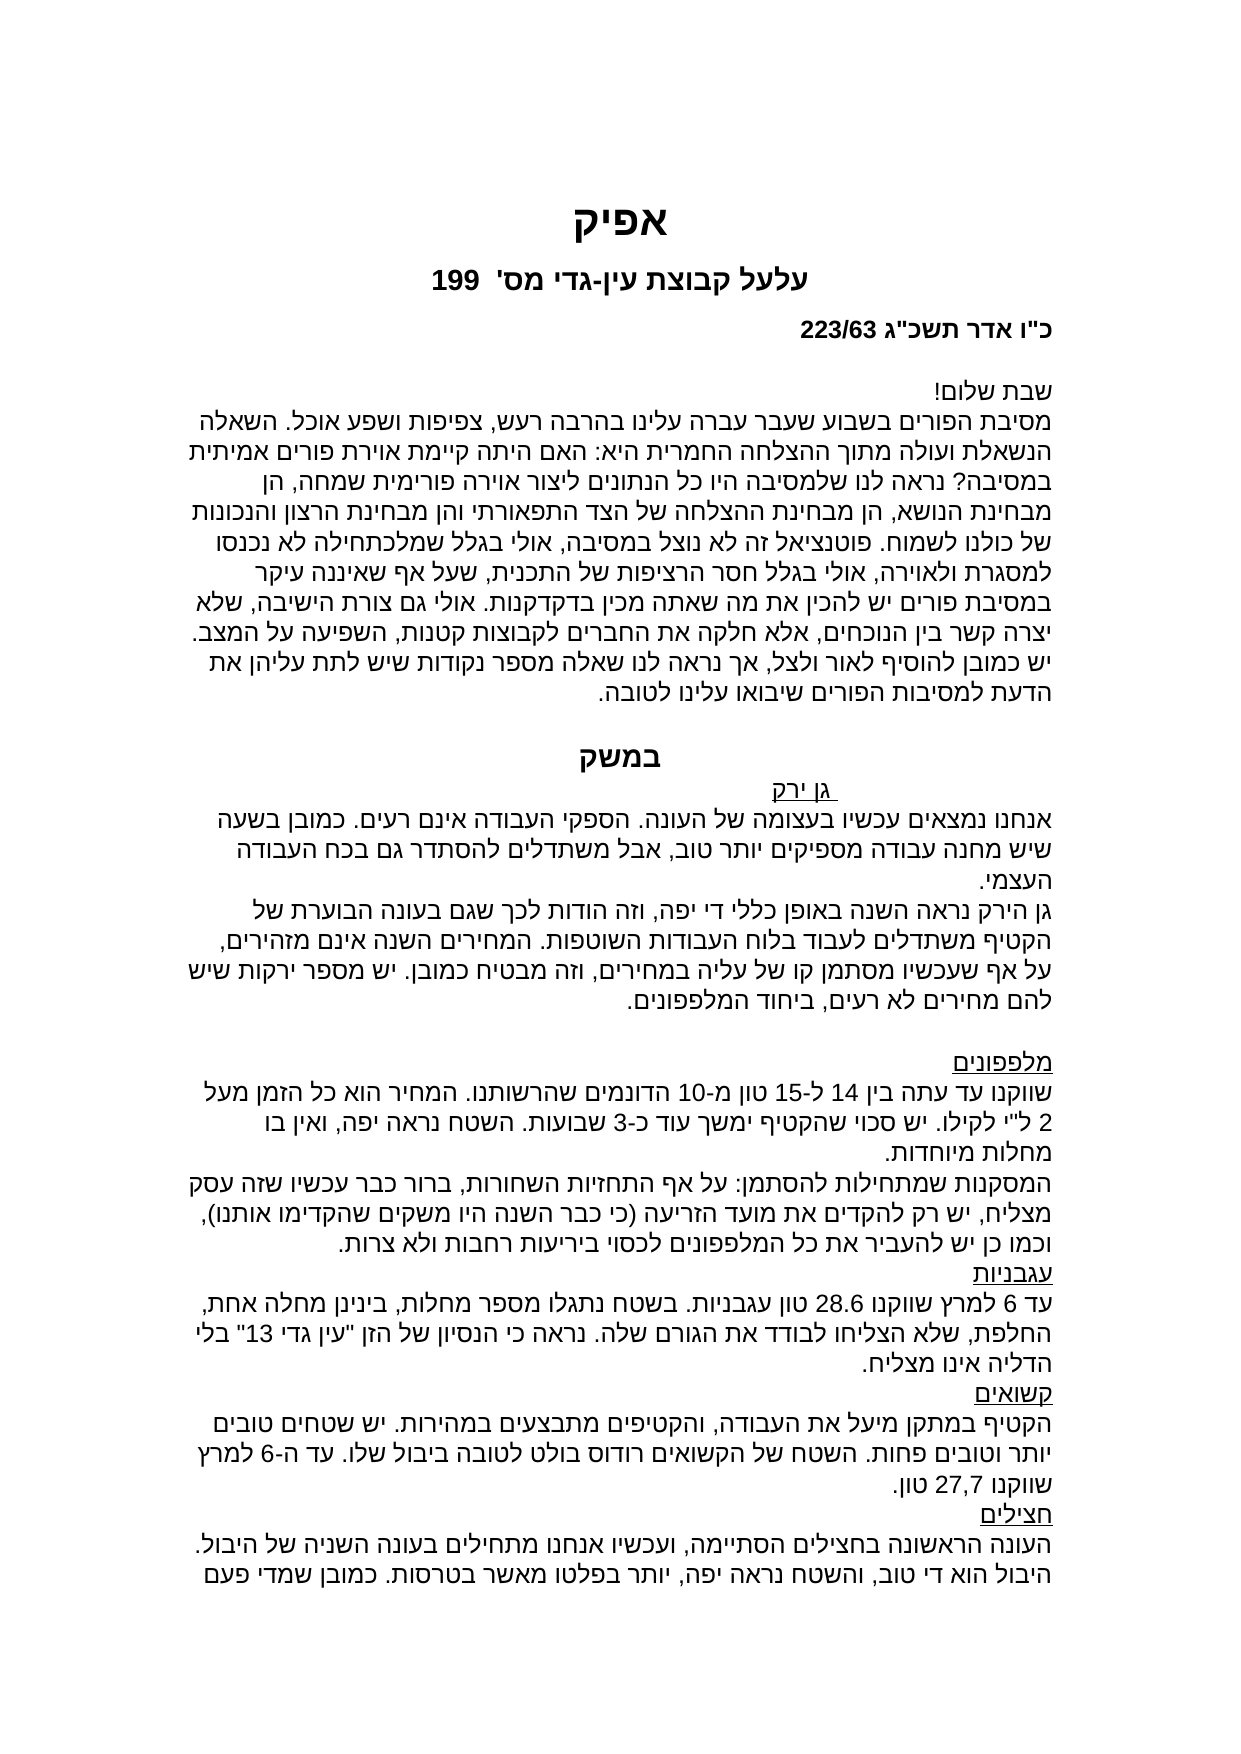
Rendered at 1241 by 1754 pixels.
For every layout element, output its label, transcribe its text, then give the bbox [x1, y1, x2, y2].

text מלפפונים [187, 1048, 1053, 1077]
text עלעל קבוצת עין-גדי מס' 199 [187, 263, 1053, 297]
text חצילים [187, 1500, 1053, 1528]
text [187, 1530, 1053, 1589]
text שבת שלום! [187, 377, 1053, 406]
text עגבניות [187, 1259, 1053, 1288]
text המסקנות שמתחילות להסתמן: על אף התחזיות השחורות, ברור כבר עכשיו שזה עסק מצליח, יש רק להקדים את מועד הזריעה (כי כבר השנה היו משקים שהקדימו אותנו), וכמו כן יש להעביר את כל המלפפונים לכסוי ביריעות רחבות ולא צרות. [187, 1168, 1053, 1257]
text אנחנו נמצאים עכשיו בעצומה של העונה. הספקי העבודה אינם רעים. כמובן בשעה שיש מחנה עבודה מספיקים יותר טוב, אבל משתדלים להסתדר גם בכח העבודה העצמי. [187, 805, 1053, 894]
text אפיק [187, 196, 1053, 244]
text במשק [187, 740, 1053, 774]
text עד 6 למרץ שווקנו 28.6 טון עגבניות. בשטח נתגלו מספר מחלות, בינינן מחלה אחת, החלפת, שלא הצליחו לבודד את הגורם שלה. נראה כי הנסיון של הזן "עין גדי 13" בלי הדליה אינו מצליח. [187, 1289, 1053, 1378]
text גן הירק נראה השנה באופן כללי די יפה, וזה הודות לכך שגם בעונה הבוערת של הקטיף משתדלים לעבוד בלוח העבודות השוטפות. המחירים השנה אינם מזהירים, על אף שעכשיו מסתמן קו של עליה במחירים, וזה מבטיח כמובן. יש מספר ירקות שיש להם מחירים לא רעים, ביחוד המלפפונים. [187, 896, 1053, 1015]
text גן ירק [187, 775, 1053, 804]
text שווקנו עד עתה בין 14 ל-15 טון מ-10 הדונמים שהרשותנו. המחיר הוא כל הזמן מעל 2 ל"י לקילו. יש סכוי שהקטיף ימשך עוד כ-3 שבועות. השטח נראה יפה, ואין בו מחלות מיוחדות. [187, 1078, 1053, 1167]
text כ"ו אדר תשכ"ג 223/63 [187, 315, 1053, 344]
text הקטיף במתקן מיעל את העבודה, והקטיפים מתבצעים במהירות. יש שטחים טובים יותר וטובים פחות. השטח של הקשואים רודוס בולט לטובה ביבול שלו. עד ה-6 למרץ שווקנו 27,7 טון. [187, 1409, 1053, 1498]
text מסיבת הפורים בשבוע שעבר עברה עלינו בהרבה רעש, צפיפות ושפע אוכל. השאלה הנשאלת ועולה מתוך ההצלחה החמרית היא: האם היתה קיימת אוירת פורים אמיתית במסיבה? נראה לנו שלמסיבה היו כל הנתונים ליצור אוירה פורימית שמחה, הן מבחינת הנושא, הן מבחינת ההצלחה של הצד התפאורתי והן מבחינת הרצון והנכונות של כולנו לשמוח. פוטנציאל זה לא נוצל במסיבה, אולי בגלל שמלכתחילה לא נכנסו למסגרת ולאוירה, אולי בגלל חסר הרציפות של התכנית, שעל אף שאיננה עיקר במסיבת פורים יש להכין את מה שאתה מכין בדקדקנות. אולי גם צורת הישיבה, שלא יצרה קשר בין הנוכחים, אלא חלקה את החברים לקבוצות קטנות, השפיעה על המצב. יש כמובן להוסיף לאור ולצל, אך נראה לנו שאלה מספר נקודות שיש לתת עליהן את הדעת למסיבות הפורים שיבואו עלינו לטובה. [187, 407, 1053, 707]
text קשואים [187, 1379, 1053, 1408]
